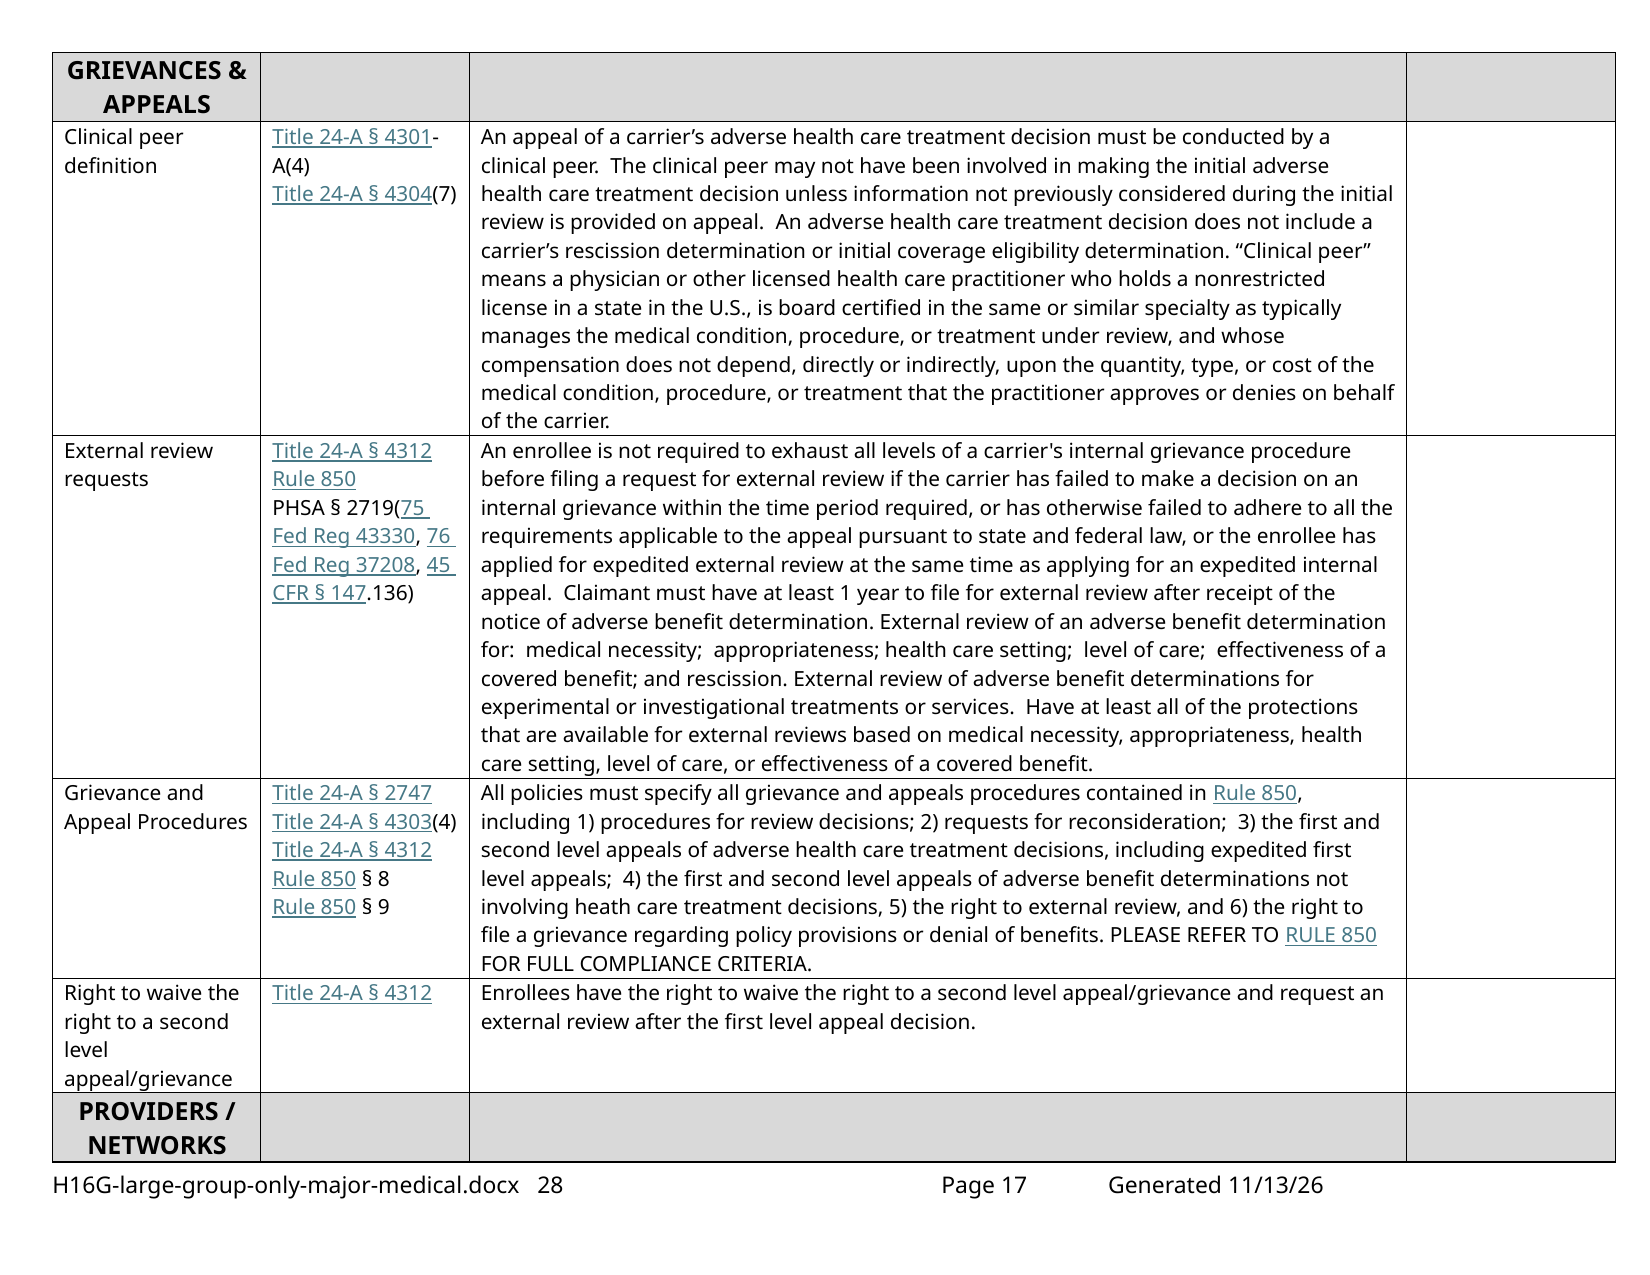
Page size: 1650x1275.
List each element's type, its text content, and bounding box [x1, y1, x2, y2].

table_cell Right to waive the right to a second level appeal/grievance [53, 979, 260, 1092]
table_cell PROVIDERS / NETWORKS [53, 1093, 260, 1161]
table_cell [1407, 53, 1615, 121]
table_cell GRIEVANCES & APPEALS [53, 53, 260, 121]
table_cell An appeal of a carrier’s adverse health care treatment decision must be conducted by a clinical peer. The clinical peer may not have been involved in making the initial adverse health care treatment decision unless information not previously considered during the initial review is provided on appeal. An adverse health care treatment decision does not include a carrier’s rescission determination or initial coverage eligibility determination. “Clinical peer” means a physician or other licensed health care practitioner who holds a nonrestricted license in a state in the U.S., is board certified in the same or similar specialty as typically manages the medical condition, procedure, or treatment under review, and whose compensation does not depend, directly or indirectly, upon the quantity, type, or cost of the medical condition, procedure, or treatment that the practitioner approves or denies on behalf of the carrier. [470, 122, 1406, 435]
table_cell [470, 1093, 1406, 1161]
table_cell [261, 53, 469, 121]
table_cell Title 24-A § 2747 Title 24-A § 4303(4) Title 24-A § 4312 Rule 850 § 8 Rule 850 § 9 [261, 779, 469, 977]
table_cell [1407, 122, 1615, 435]
table_cell Enrollees have the right to waive the right to a second level appeal/grievance and request an external review after the first level appeal decision. [470, 979, 1406, 1092]
table_cell External review requests [53, 436, 260, 777]
table_cell [1407, 1093, 1615, 1161]
table_cell Clinical peer definition [53, 122, 260, 435]
table_cell An enrollee is not required to exhaust all levels of a carrier's internal grievance procedure before filing a request for external review if the carrier has failed to make a decision on an internal grievance within the time period required, or has otherwise failed to adhere to all the requirements applicable to the appeal pursuant to state and federal law, or the enrollee has applied for expedited external review at the same time as applying for an expedited internal appeal. Claimant must have at least 1 year to file for external review after receipt of the notice of adverse benefit determination. External review of an adverse benefit determination for: medical necessity; appropriateness; health care setting; level of care; effectiveness of a covered benefit; and rescission. External review of adverse benefit determinations for experimental or investigational treatments or services. Have at least all of the protections that are available for external reviews based on medical necessity, appropriateness, health care setting, level of care, or effectiveness of a covered benefit. [470, 436, 1406, 777]
table_cell Grievance and Appeal Procedures [53, 779, 260, 977]
table_cell All policies must specify all grievance and appeals procedures contained in Rule 850, including 1) procedures for review decisions; 2) requests for reconsideration; 3) the first and second level appeals of adverse health care treatment decisions, including expedited first level appeals; 4) the first and second level appeals of adverse benefit determinations not involving heath care treatment decisions, 5) the right to external review, and 6) the right to file a grievance regarding policy provisions or denial of benefits. PLEASE REFER TO RULE 850 FOR FULL COMPLIANCE CRITERIA. [470, 779, 1406, 977]
table_cell Title 24-A § 4312 [261, 979, 469, 1092]
table_cell Title 24-A § 4301-A(4) Title 24-A § 4304(7) [261, 122, 469, 435]
table_cell [470, 53, 1406, 121]
table_cell [1407, 779, 1615, 977]
table_cell [1407, 436, 1615, 777]
table_cell [261, 1093, 469, 1161]
table_cell [1407, 979, 1615, 1092]
table_cell Title 24-A § 4312 Rule 850 PHSA § 2719(75 Fed Reg 43330, 76 Fed Reg 37208, 45 CFR § 147.136) [261, 436, 469, 777]
